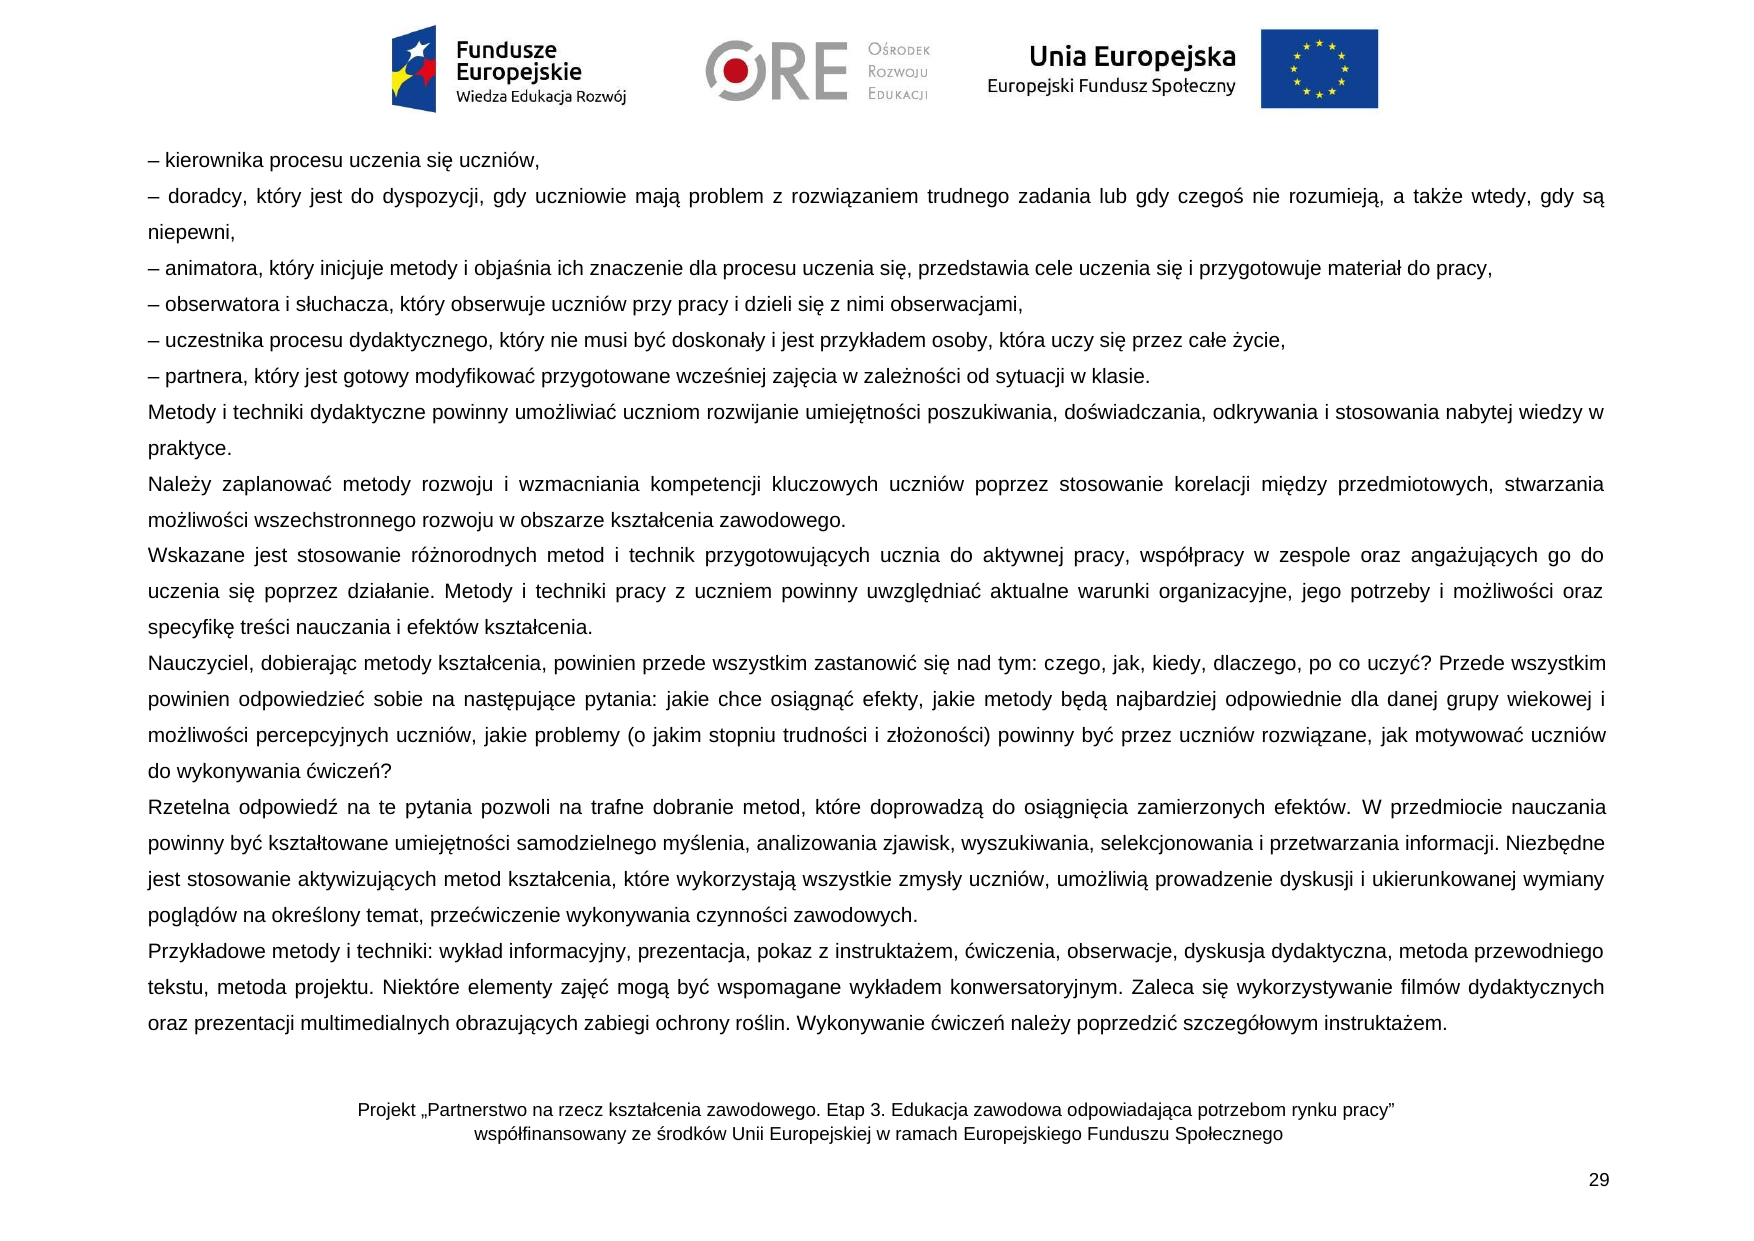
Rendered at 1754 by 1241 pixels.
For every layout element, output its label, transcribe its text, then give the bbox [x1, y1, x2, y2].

text – obserwatora i słuchacza, który obserwuje uczniów przy pracy i dzieli się z nimi obserwacjami, [148, 292, 1606, 316]
text – animatora, który inicjuje metody i objaśnia ich znaczenie dla procesu uczenia się, przedstawia cele uczenia się i przygotowuje materiał do pracy, [148, 256, 1606, 280]
text Metody i techniki dydaktyczne powinny umożliwiać uczniom rozwijanie umiejętności poszukiwania, doświadczania, odkrywania i stosowania nabytej wiedzy w praktyce. [148, 399, 1606, 459]
text Rzetelna odpowiedź na te pytania pozwoli na trafne dobranie metod, które doprowadzą do osiągnięcia zamierzonych efektów. W przedmiocie nauczania powinny być kształtowane umiejętności samodzielnego myślenia, analizowania zjawisk, wyszukiwania, selekcjonowania i przetwarzania informacji. Niezbędne jest stosowanie aktywizujących metod kształcenia, które wykorzystają wszystkie zmysły uczniów, umożliwią prowadzenie dyskusji i ukierunkowanej wymiany poglądów na określony temat, przećwiczenie wykonywania czynności zawodowych. [148, 795, 1606, 927]
text – kierownika procesu uczenia się uczniów, [148, 148, 1606, 172]
text Należy zaplanować metody rozwoju i wzmacniania kompetencji kluczowych uczniów poprzez stosowanie korelacji między przedmiotowych, stwarzania możliwości wszechstronnego rozwoju w obszarze kształcenia zawodowego. [148, 471, 1606, 531]
text – uczestnika procesu dydaktycznego, który nie musi być doskonały i jest przykładem osoby, która uczy się przez całe życie, [148, 328, 1606, 352]
text Wskazane jest stosowanie różnorodnych metod i technik przygotowujących ucznia do aktywnej pracy, współpracy w zespole oraz angażujących go do uczenia się poprzez działanie. Metody i techniki pracy z uczniem powinny uwzględniać aktualne warunki organizacyjne, jego potrzeby i możliwości oraz specyfikę treści nauczania i efektów kształcenia. [148, 543, 1606, 639]
text – doradcy, który jest do dyspozycji, gdy uczniowie mają problem z rozwiązaniem trudnego zadania lub gdy czegoś nie rozumieją, a także wtedy, gdy są niepewni, [148, 184, 1606, 244]
picture [370, 3, 1405, 134]
list Przykładowe metody i techniki: wykład informacyjny, prezentacja, pokaz z instruktażem, ćwiczenia, obserwacje, dyskusja dydaktyczna, metoda przewodniego tekstu, metoda projektu. Niektóre elementy zajęć mogą być wspomagane wykładem konwersatoryjnym. Zaleca się wykorzystywanie filmów dydaktycznych oraz prezentacji multimedialnych obrazujących zabiegi ochrony roślin. Wykonywanie ćwiczeń należy poprzedzić szczegółowym instruktażem. [148, 939, 1606, 1034]
text – partnera, który jest gotowy modyfikować przygotowane wcześniej zajęcia w zależności od sytuacji w klasie. [148, 364, 1606, 388]
text Nauczyciel, dobierając metody kształcenia, powinien przede wszystkim zastanowić się nad tym: czego, jak, kiedy, dlaczego, po co uczyć? Przede wszystkim powinien odpowiedzieć sobie na następujące pytania: jakie chce osiągnąć efekty, jakie metody będą najbardziej odpowiednie dla danej grupy wiekowej i możliwości percepcyjnych uczniów, jakie problemy (o jakim stopniu trudności i złożoności) powinny być przez uczniów rozwiązane, jak motywować uczniów do wykonywania ćwiczeń? [148, 651, 1606, 783]
